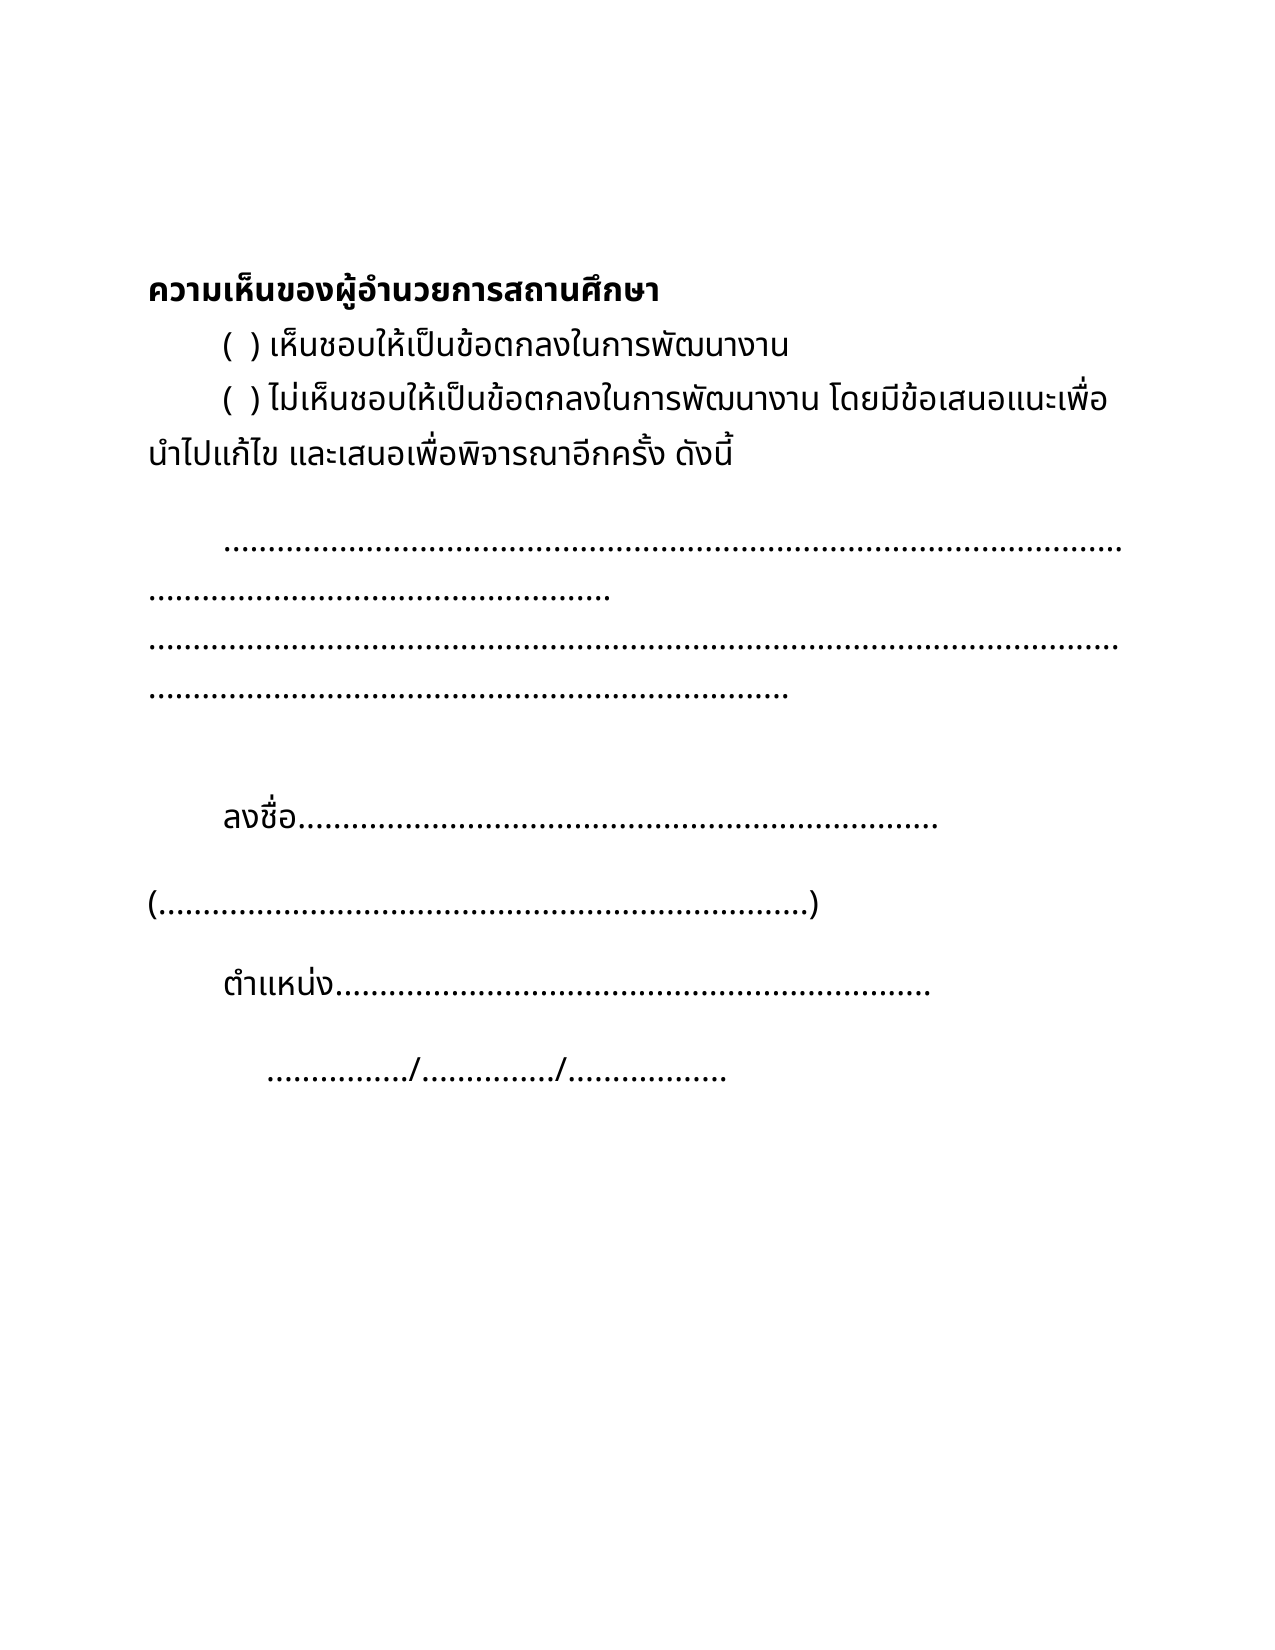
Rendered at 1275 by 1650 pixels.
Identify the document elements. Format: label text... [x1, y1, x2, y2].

text ตำแหน่ง................................................................... [148, 927, 1127, 1010]
text ......................................................................................................................................................... [148, 484, 1127, 610]
text (.........................................................................) [148, 847, 1127, 924]
text ................/.............../.................. [148, 1014, 1127, 1091]
text ( ) เห็นชอบให้เป็นข้อตกลงในการพัฒนางาน [148, 321, 1127, 371]
text ..................................................................................................................................................................................... [148, 613, 1127, 708]
text ความเห็นของผู้อำนวยการสถานศึกษา [148, 266, 1127, 317]
text ( ) ไม่เห็นชอบให้เป็นข้อตกลงในการพัฒนางาน โดยมีข้อเสนอแนะเพื่อนำไปแก้ไข และเสนอเพื่อพิจารณาอีกครั้ง ดังนี้ [148, 375, 1127, 480]
text ลงชื่อ........................................................................ [148, 760, 1127, 843]
